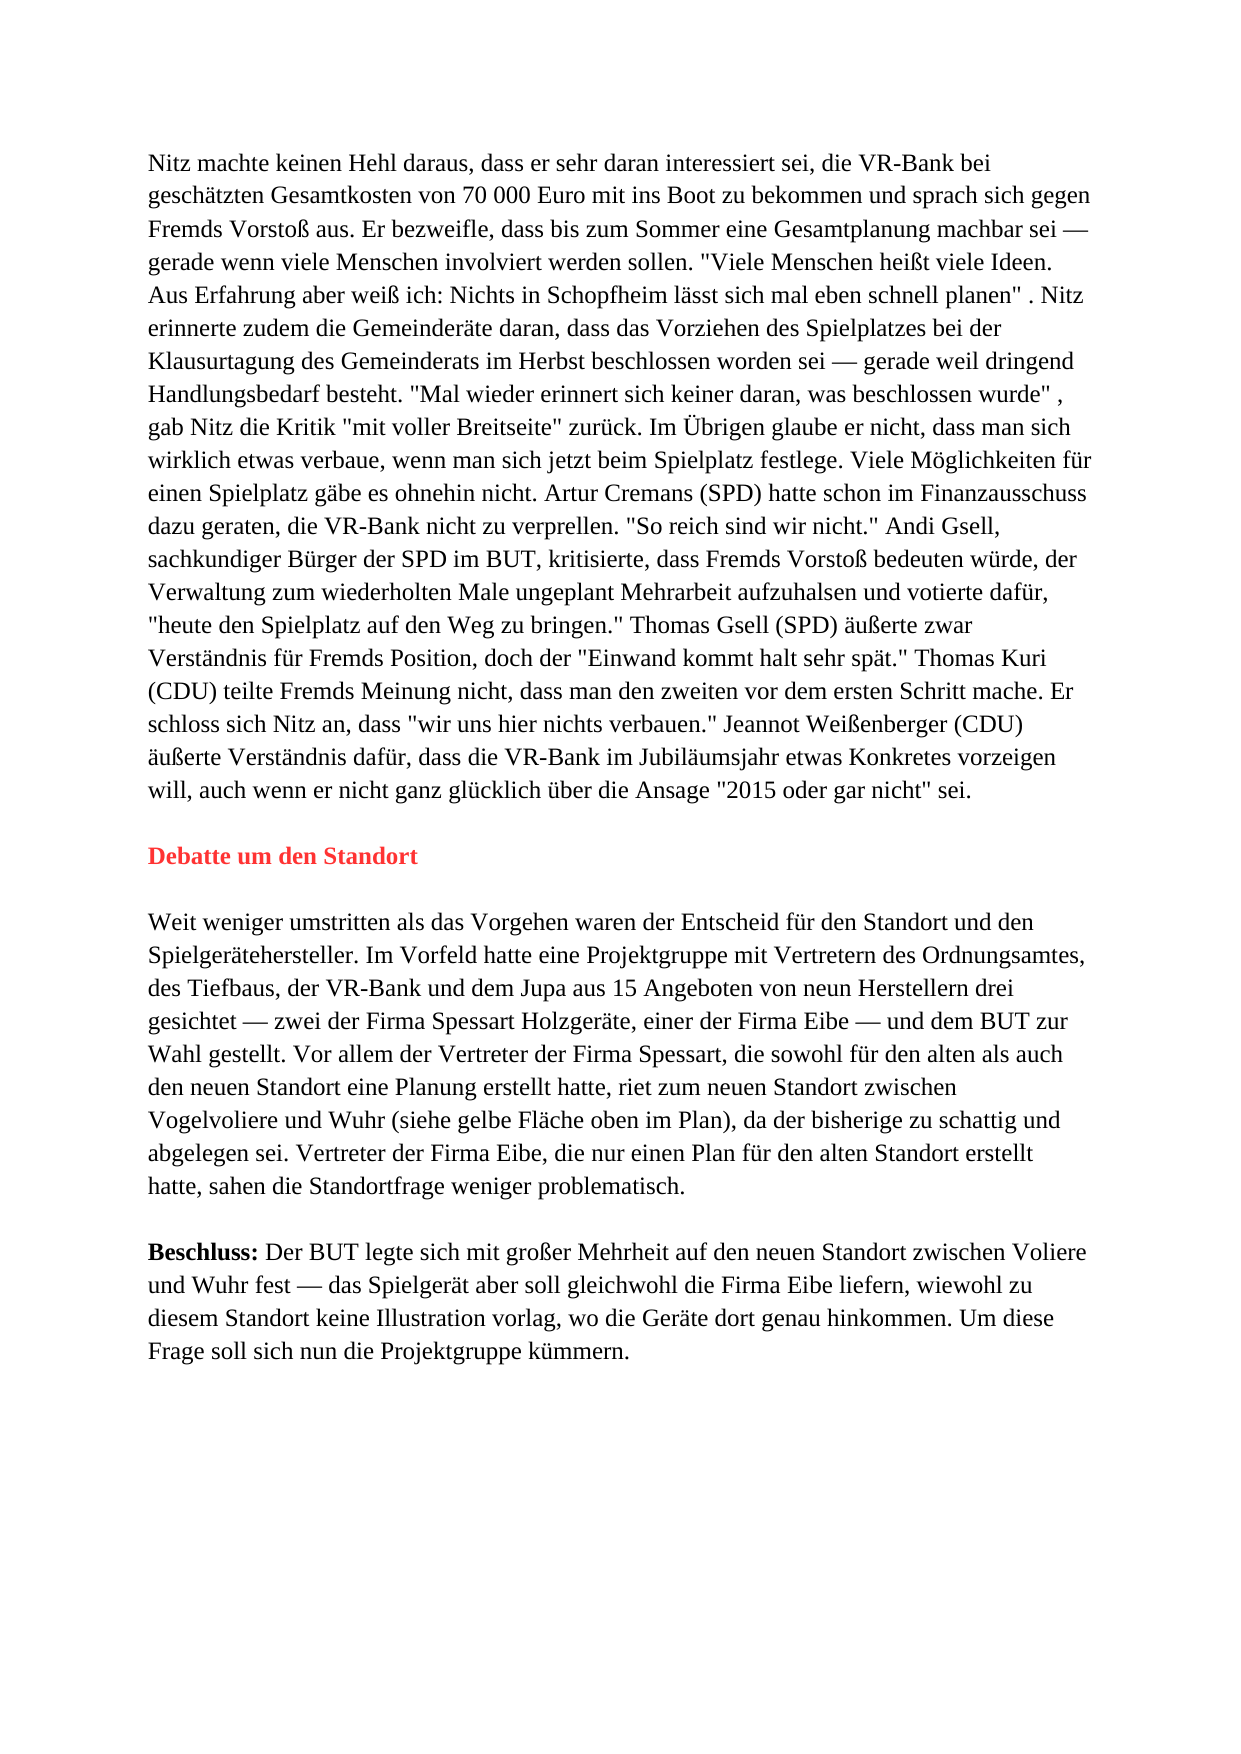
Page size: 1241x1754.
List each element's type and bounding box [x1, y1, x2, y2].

text [148, 148, 1093, 1365]
